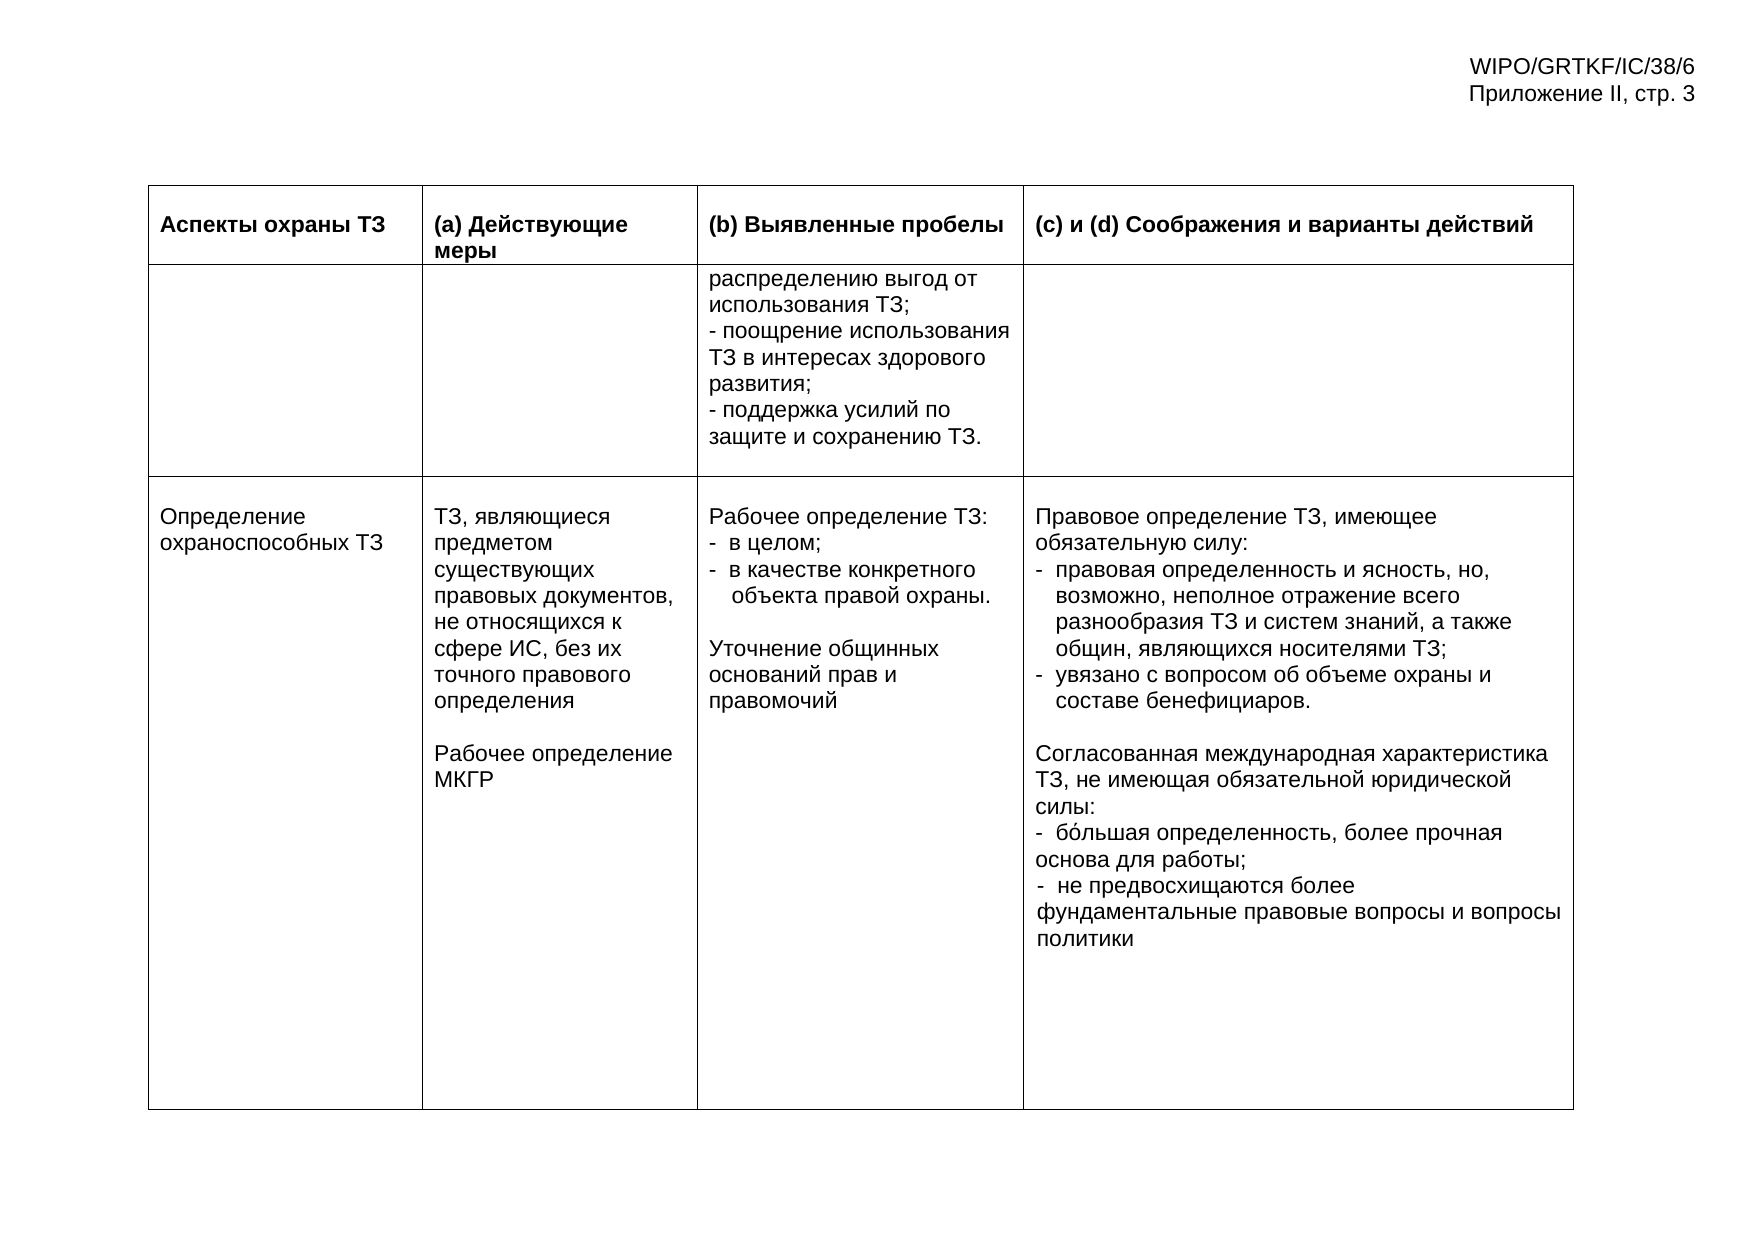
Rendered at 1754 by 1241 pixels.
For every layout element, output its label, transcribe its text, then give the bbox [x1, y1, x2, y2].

table_cell Правовое определение ТЗ, имеющее обязательную силу: - правовая определенность и ясность, но, возможно, неполное отражение всего разнообразия ТЗ и систем знаний, а также общин, являющихся носителями ТЗ; - увязано с вопросом об объеме охраны и составе бенефициаров. Согласованная международная характеристика ТЗ, не имеющая обязательной юридической силы: - бόльшая определенность, более прочная основа для работы; - не предвосхищаются более фундаментальные правовые вопросы и вопросы политики [1024, 477, 1573, 1109]
table_header (c) и (d) Соображения и варианты действий [1024, 186, 1573, 264]
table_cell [149, 265, 422, 476]
table_cell Определение охраноспособных ТЗ [149, 477, 422, 1109]
table_header (a) Действующие меры [423, 186, 697, 264]
table_cell ТЗ, являющиеся предметом существующих правовых документов, не относящихся к сфере ИС, без их точного правового определения Рабочее определение МКГР [423, 477, 697, 1109]
table_cell Рабочее определение ТЗ: - в целом; - в качестве конкретного объекта правой охраны. Уточнение общинных оснований прав и правомочий [698, 477, 1023, 1109]
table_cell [698, 265, 1023, 476]
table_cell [423, 265, 697, 476]
table_header (b) Выявленные пробелы [698, 186, 1023, 264]
table_header Аспекты охраны ТЗ [149, 186, 422, 264]
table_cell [1024, 265, 1573, 476]
